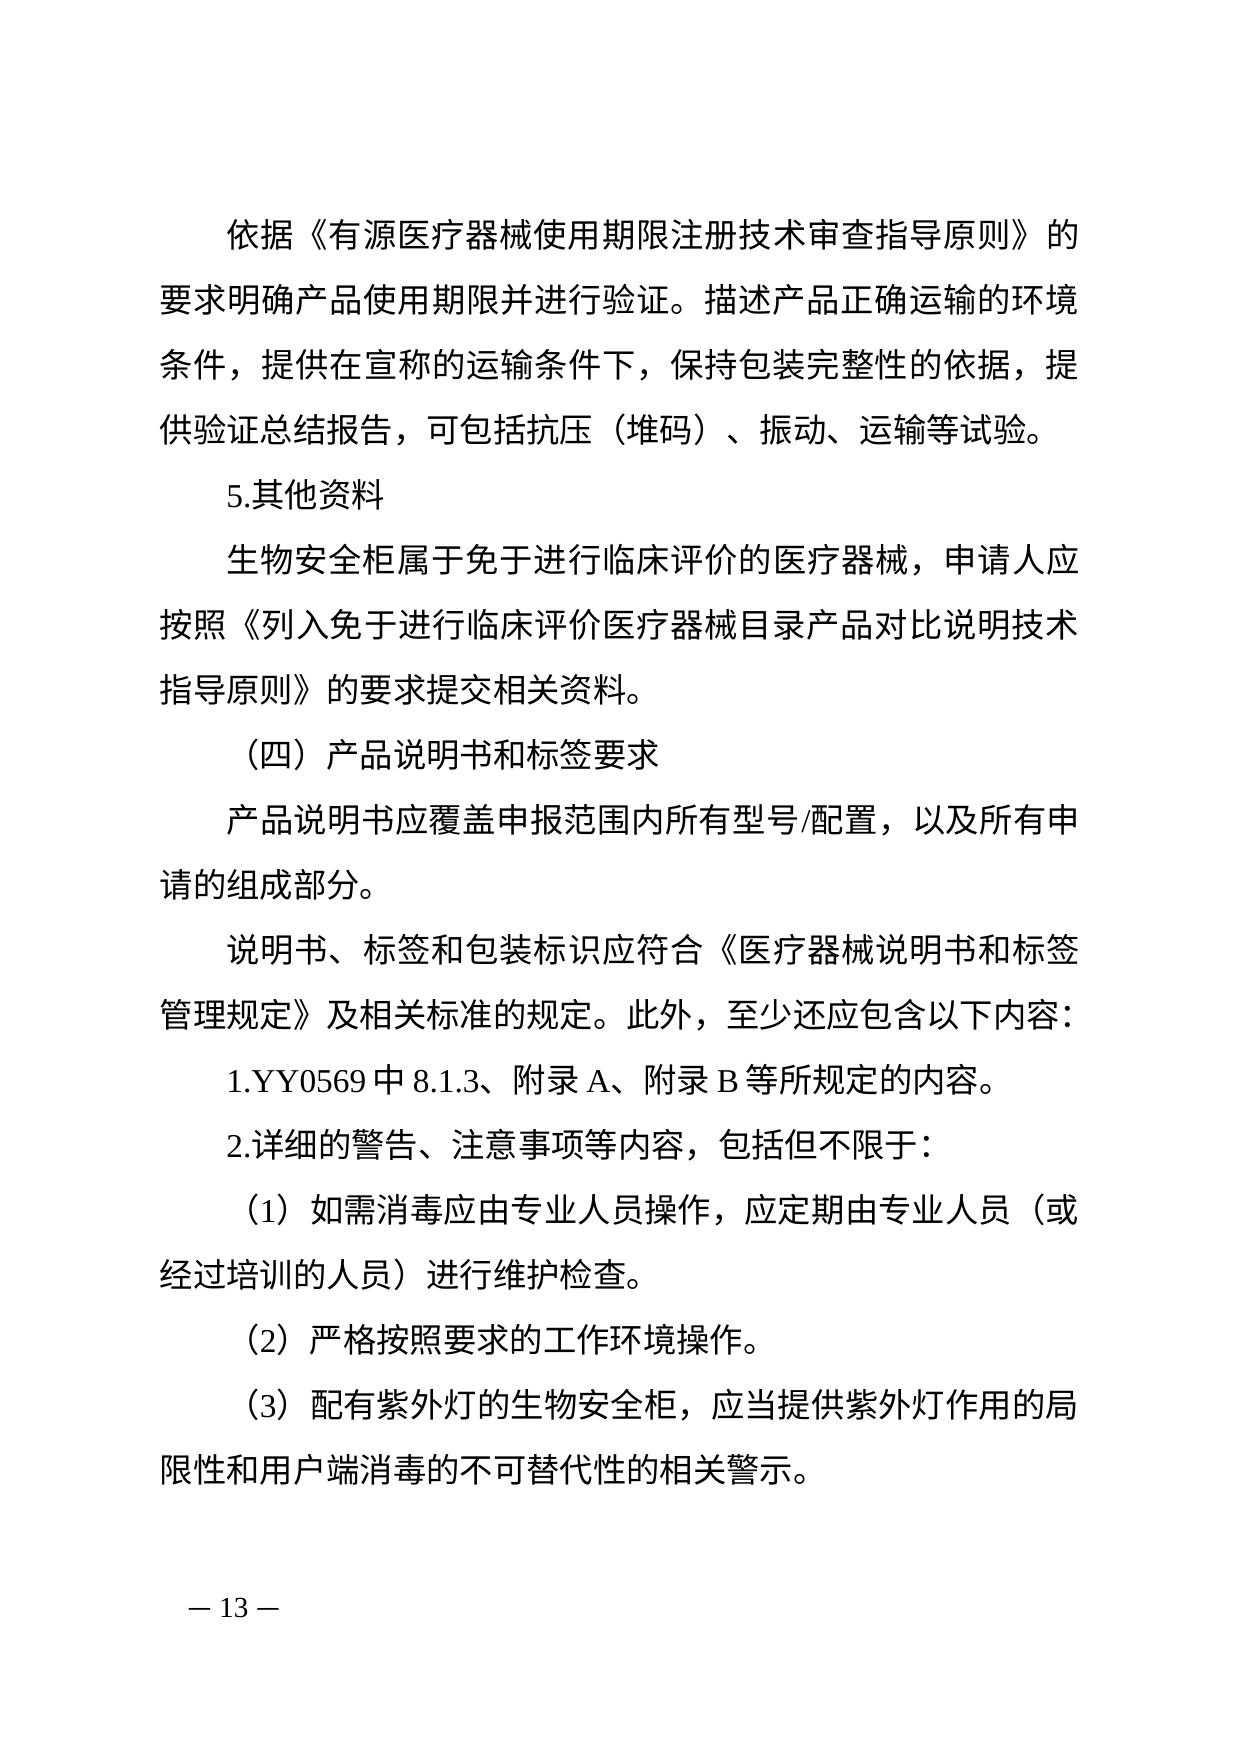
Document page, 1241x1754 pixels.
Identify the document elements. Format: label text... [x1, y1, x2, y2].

text 生物安全柜属于免于进行临床评价的医疗器械，申请人应按照《列入免于进行临床评价医疗器械目录产品对比说明技术指导原则》的要求提交相关资料。 [159, 526, 1081, 721]
text 产品说明书应覆盖申报范围内所有型号/配置，以及所有申请的组成部分。 [159, 786, 1081, 916]
text 1.YY0569中8.1.3、附录A、附录B等所规定的内容。 [159, 1046, 1081, 1111]
text 2.详细的警告、注意事项等内容，包括但不限于： [159, 1111, 1081, 1176]
text （1）如需消毒应由专业人员操作，应定期由专业人员（或经过培训的人员）进行维护检查。 [159, 1176, 1081, 1306]
text （2）严格按照要求的工作环境操作。 [159, 1306, 1081, 1371]
text 说明书、标签和包装标识应符合《医疗器械说明书和标签管理规定》及相关标准的规定。此外，至少还应包含以下内容： [159, 916, 1081, 1046]
text 依据《有源医疗器械使用期限注册技术审查指导原则》的要求明确产品使用期限并进行验证。描述产品正确运输的环境条件，提供在宣称的运输条件下，保持包装完整性的依据，提供验证总结报告，可包括抗压（堆码）、振动、运输等试验。 [159, 201, 1081, 461]
text （四）产品说明书和标签要求 [159, 721, 1081, 786]
text （3）配有紫外灯的生物安全柜，应当提供紫外灯作用的局限性和用户端消毒的不可替代性的相关警示。 [159, 1371, 1081, 1501]
text 5.其他资料 [159, 461, 1081, 526]
